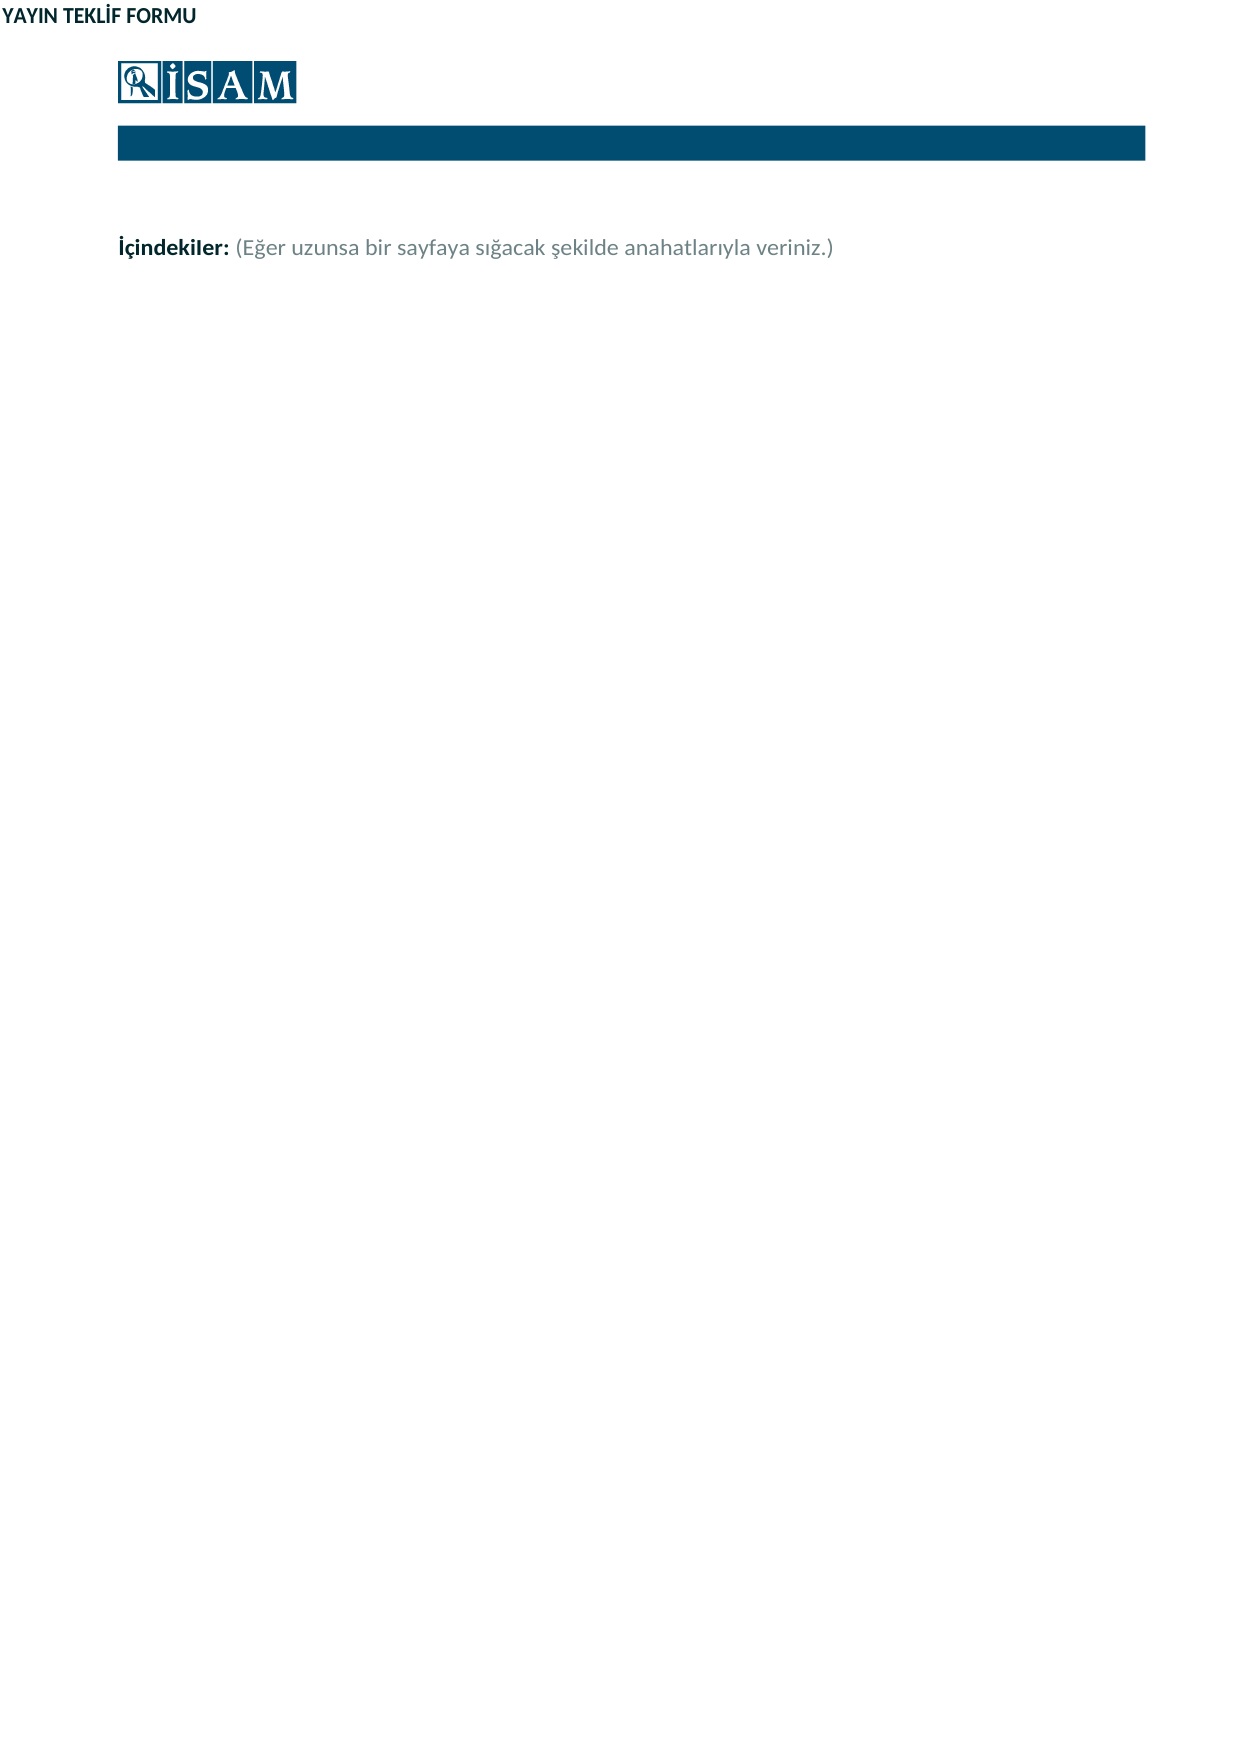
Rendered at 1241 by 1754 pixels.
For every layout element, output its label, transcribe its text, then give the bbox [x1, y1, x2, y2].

picture [122, 64, 157, 99]
picture [224, 72, 247, 99]
text İçindekiIer: (Eğer uzunsa bir sayfaya sığacak şekilde anahatlarıyla veriniz.) [118, 229, 1144, 262]
picture [280, 72, 290, 99]
picture [259, 72, 277, 99]
picture [219, 91, 226, 99]
picture [168, 72, 176, 99]
picture [188, 72, 207, 99]
